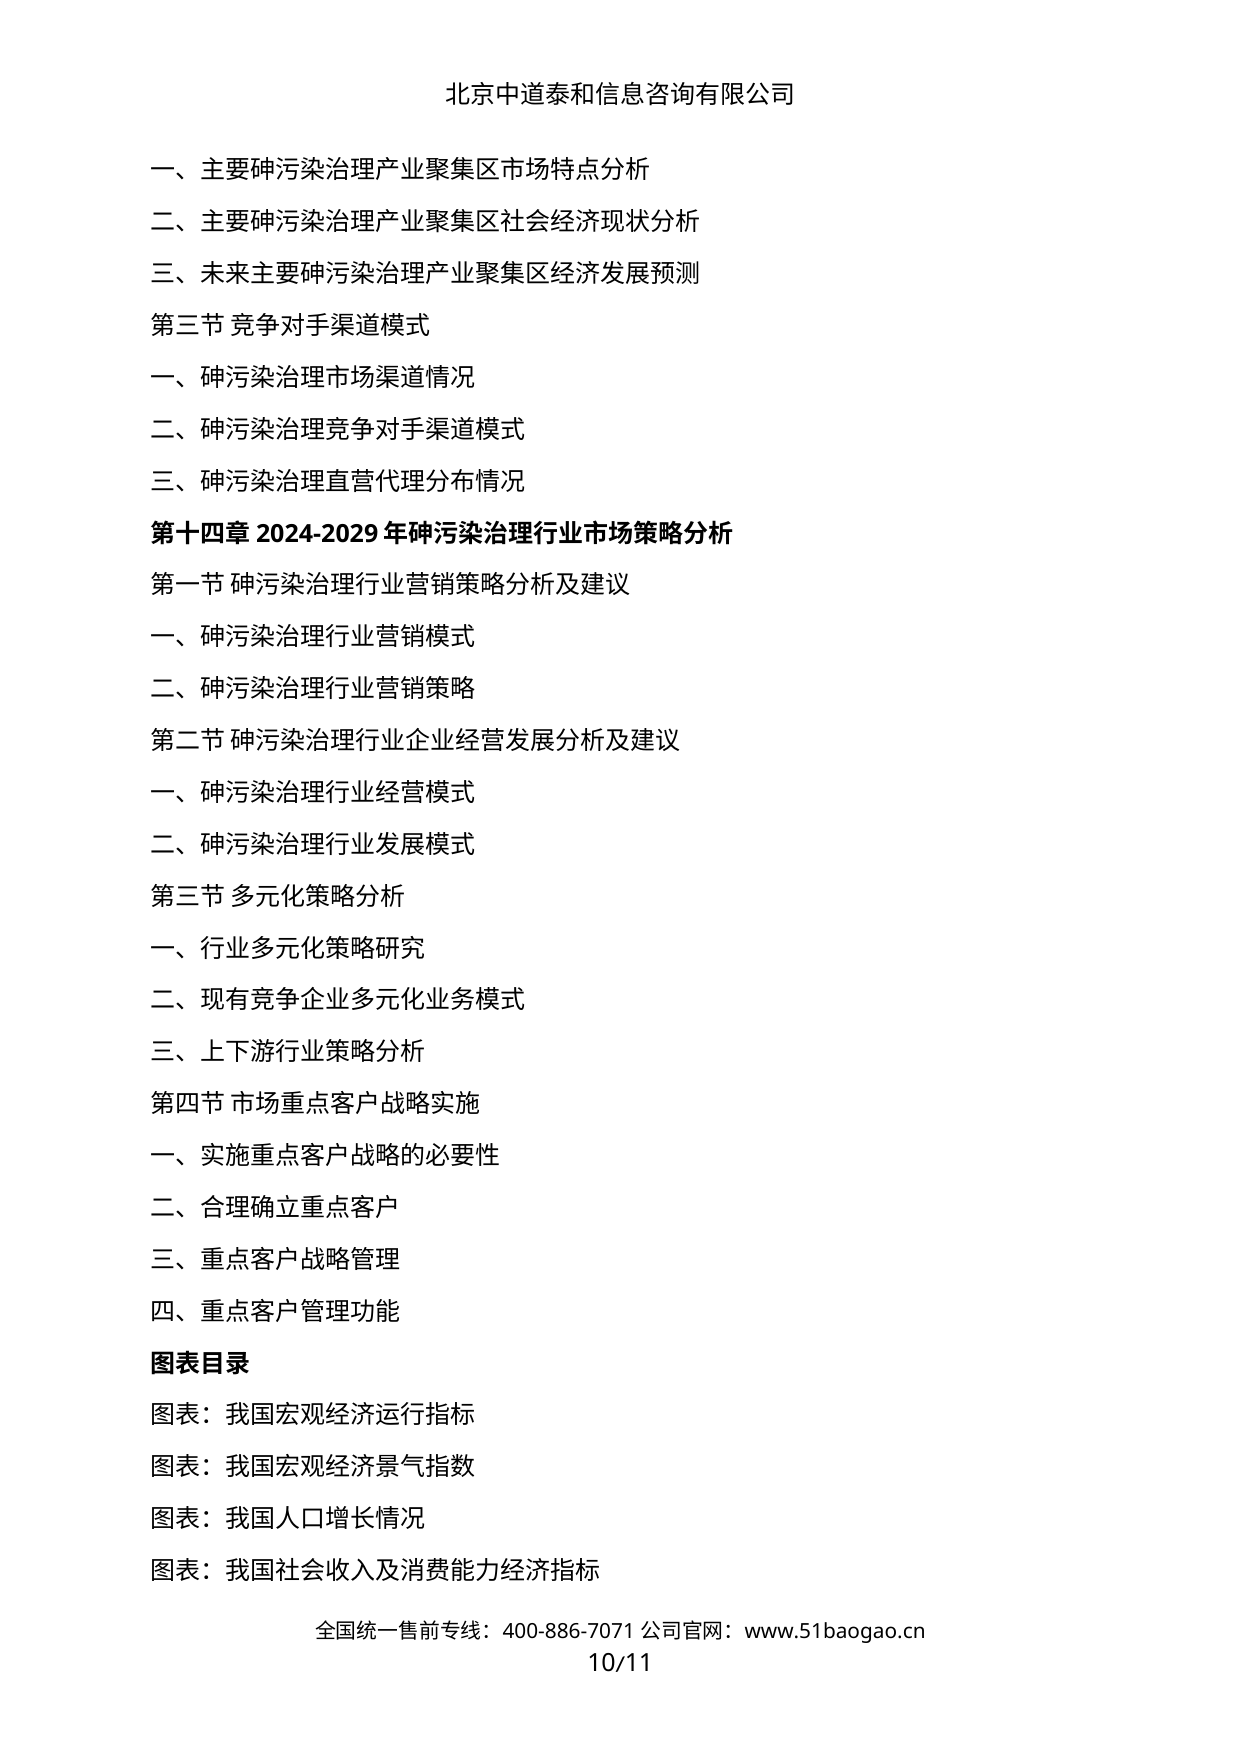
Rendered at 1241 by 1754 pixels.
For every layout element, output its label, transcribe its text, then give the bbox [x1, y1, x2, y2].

text 二、主要砷污染治理产业聚集区社会经济现状分析 [150, 202, 1090, 238]
text 二、砷污染治理竞争对手渠道模式 [150, 409, 1090, 446]
text 第四节 市场重点客户战略实施 [150, 1084, 1090, 1120]
text 图表：我国宏观经济运行指标 [150, 1395, 1090, 1431]
text 四、重点客户管理功能 [150, 1291, 1090, 1327]
text 三、未来主要砷污染治理产业聚集区经济发展预测 [150, 254, 1090, 290]
text 图表目录 [150, 1343, 1090, 1379]
text 一、砷污染治理市场渠道情况 [150, 357, 1090, 394]
text 二、合理确立重点客户 [150, 1187, 1090, 1224]
text 一、主要砷污染治理产业聚集区市场特点分析 [150, 150, 1090, 186]
text 图表：我国社会收入及消费能力经济指标 [150, 1551, 1090, 1587]
text 二、砷污染治理行业发展模式 [150, 824, 1090, 861]
text 第二节 砷污染治理行业企业经营发展分析及建议 [150, 721, 1090, 757]
text 三、砷污染治理直营代理分布情况 [150, 461, 1090, 497]
text 第一节 砷污染治理行业营销策略分析及建议 [150, 565, 1090, 601]
text 图表：我国宏观经济景气指数 [150, 1447, 1090, 1483]
text 二、现有竞争企业多元化业务模式 [150, 980, 1090, 1016]
text 一、行业多元化策略研究 [150, 928, 1090, 964]
text 三、上下游行业策略分析 [150, 1032, 1090, 1068]
text 一、实施重点客户战略的必要性 [150, 1136, 1090, 1172]
text 图表：我国人口增长情况 [150, 1499, 1090, 1535]
text 一、砷污染治理行业经营模式 [150, 772, 1090, 809]
text 第十四章 2024-2029年砷污染治理行业市场策略分析 [150, 513, 1090, 549]
text 二、砷污染治理行业营销策略 [150, 669, 1090, 705]
text 第三节 多元化策略分析 [150, 876, 1090, 912]
text 第三节 竞争对手渠道模式 [150, 306, 1090, 342]
text 一、砷污染治理行业营销模式 [150, 617, 1090, 653]
text 三、重点客户战略管理 [150, 1239, 1090, 1276]
